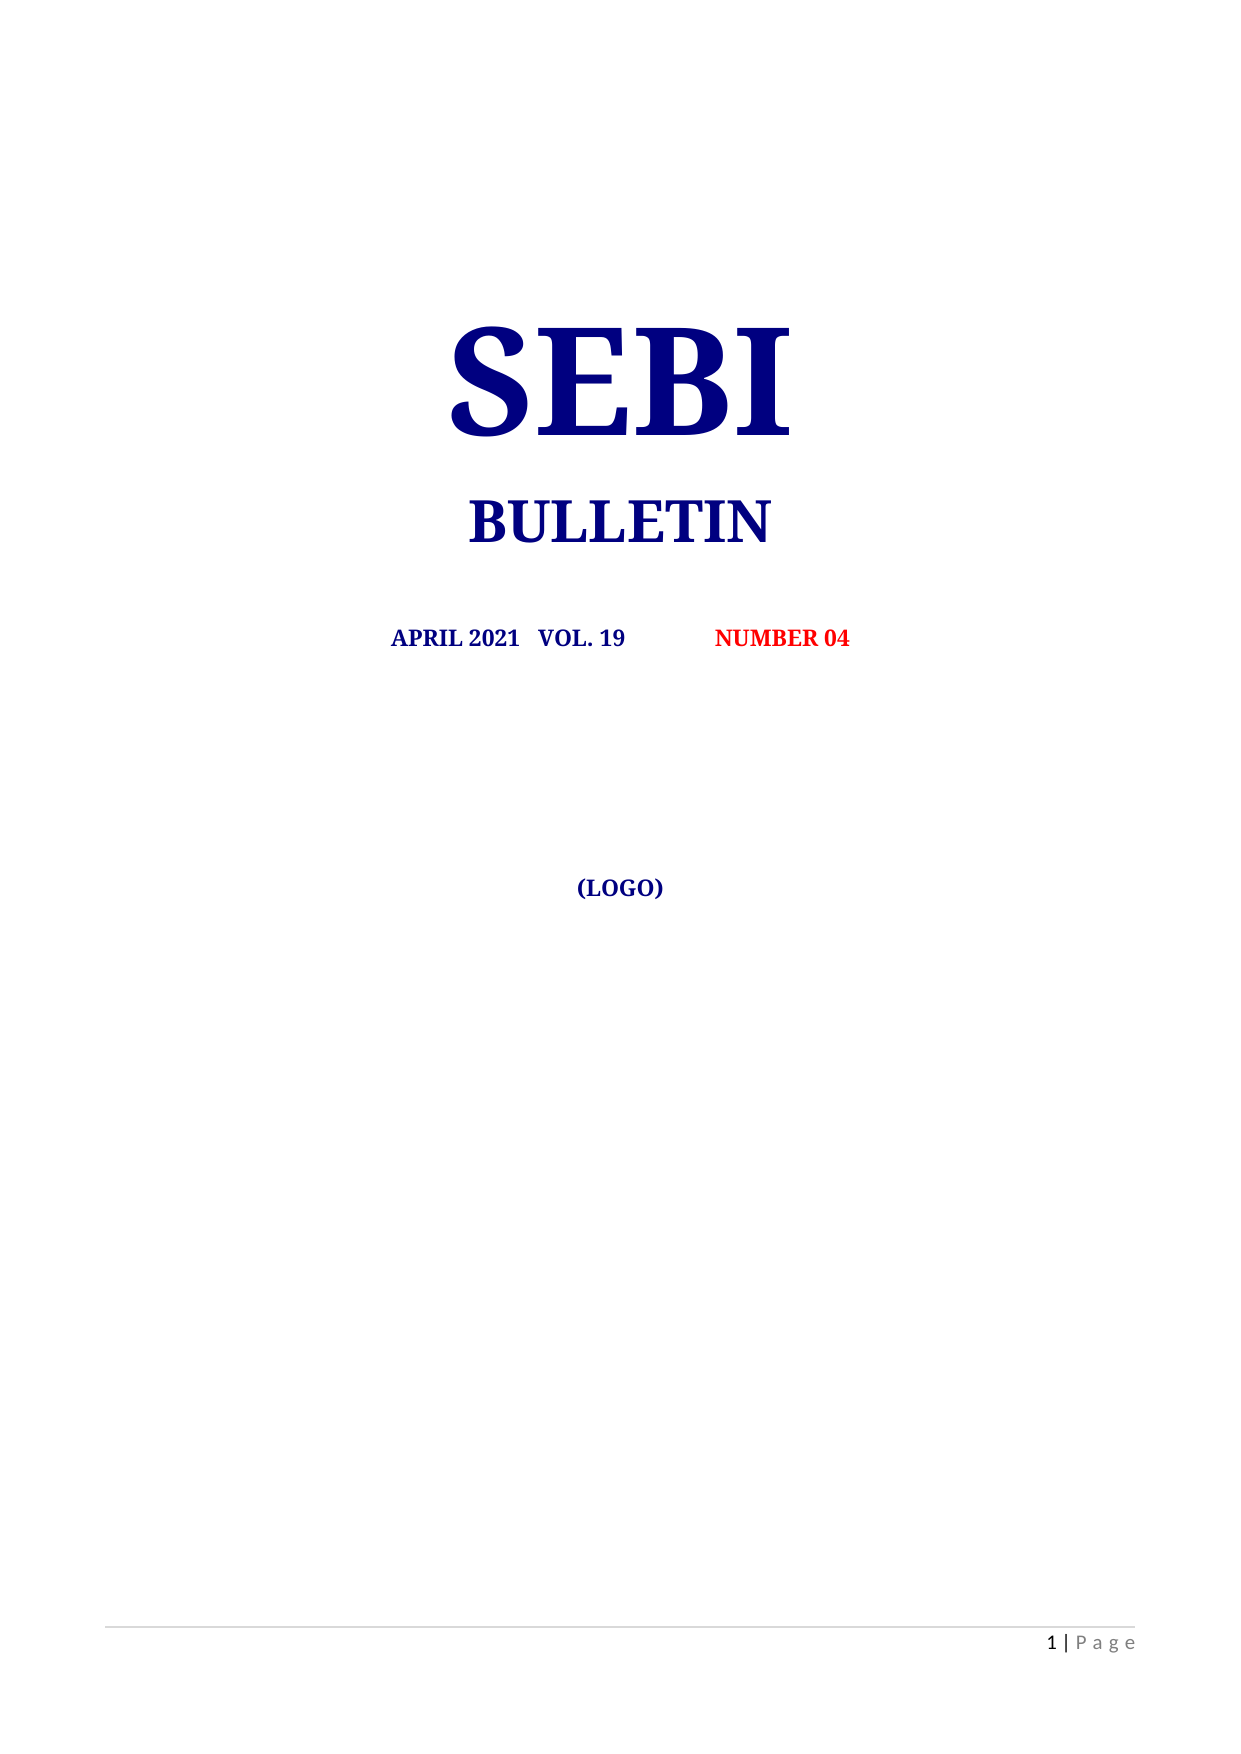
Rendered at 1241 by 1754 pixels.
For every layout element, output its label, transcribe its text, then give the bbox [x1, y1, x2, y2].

text APRIL 2021 VOL. 19 NUMBER 04 [105, 622, 1135, 653]
text BULLETIN [105, 479, 1135, 559]
text (LOGO) [105, 872, 1135, 903]
text SEBI [105, 275, 1135, 479]
